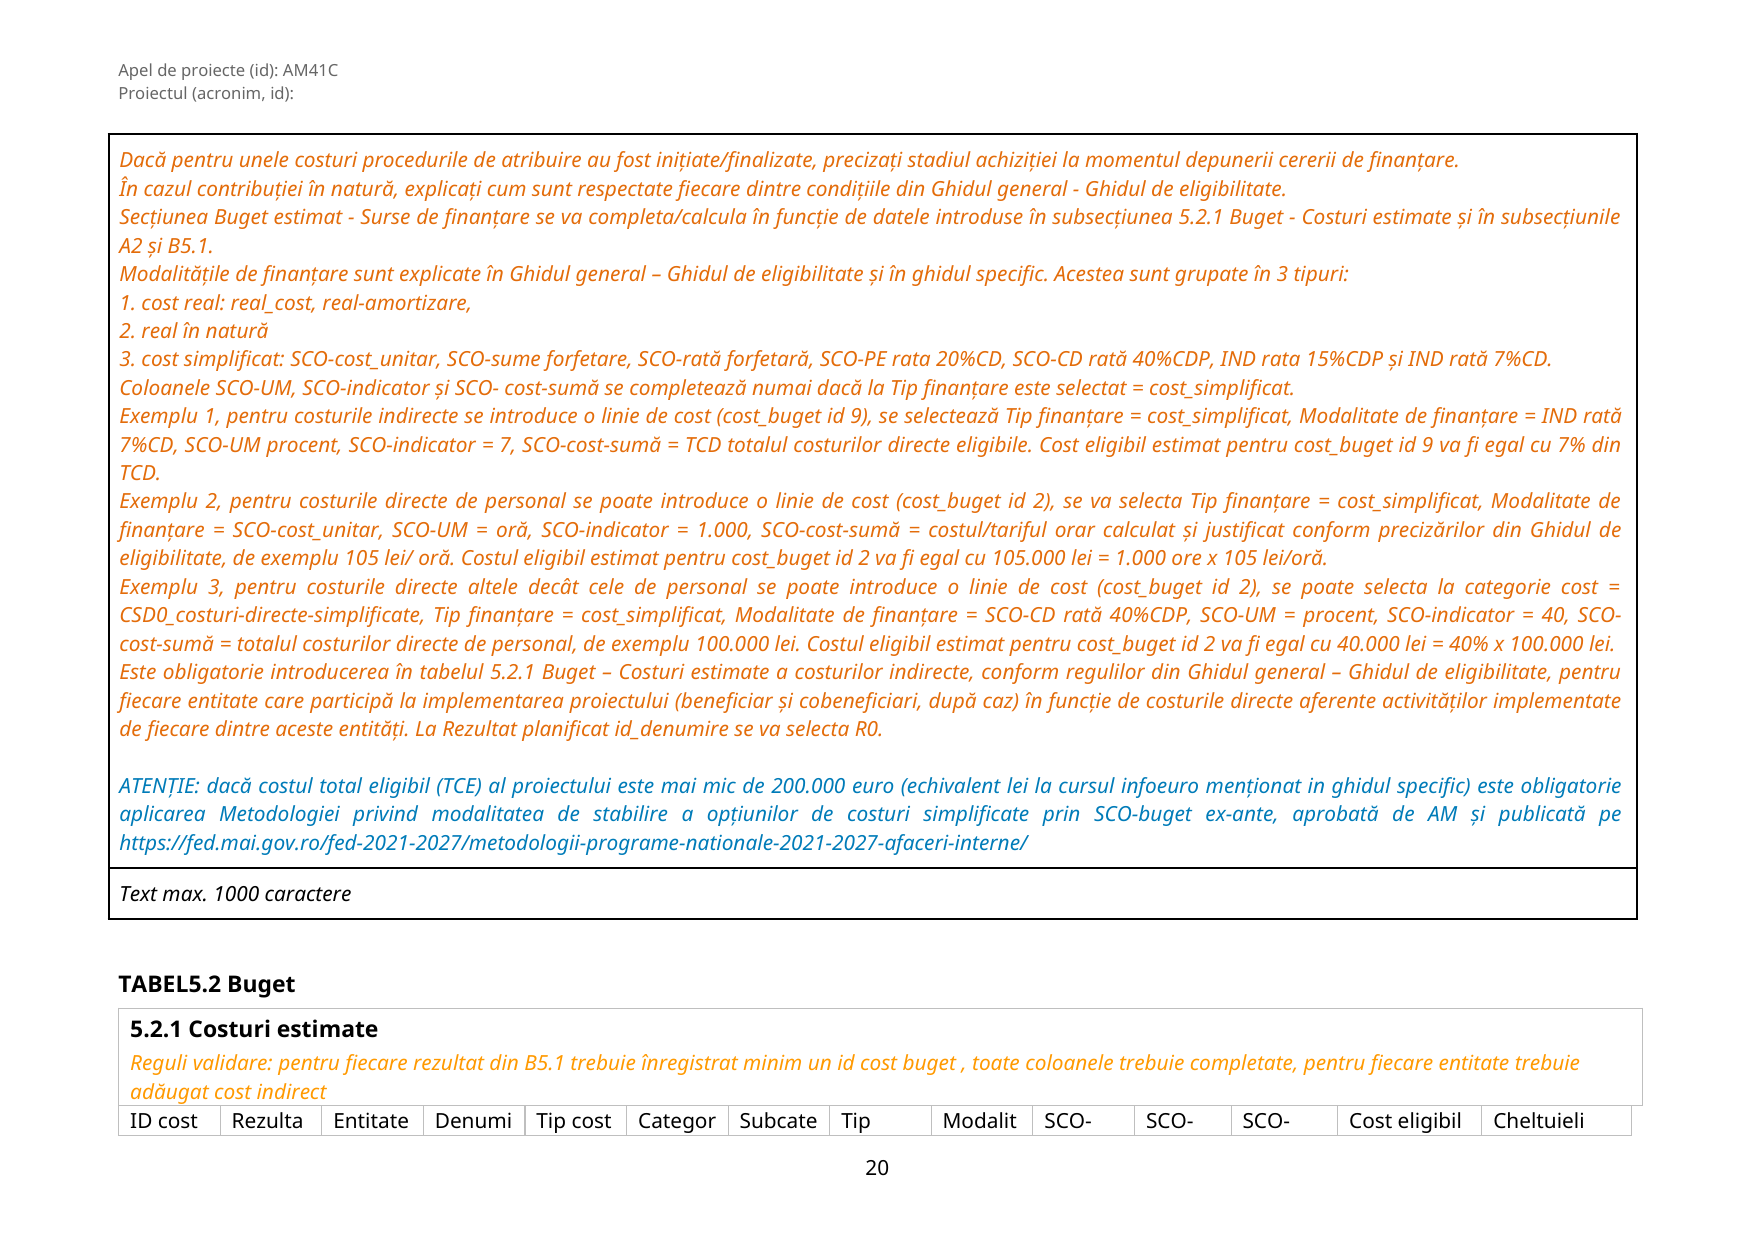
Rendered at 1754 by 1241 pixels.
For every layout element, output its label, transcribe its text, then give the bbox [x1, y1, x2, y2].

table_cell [221, 1106, 321, 1135]
table_cell SCO-indicator [1135, 1106, 1231, 1135]
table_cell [729, 1106, 829, 1135]
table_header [110, 135, 1636, 867]
table_cell Tip cost [526, 1106, 626, 1135]
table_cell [1338, 1106, 1481, 1135]
table_cell SCO-UM [1033, 1106, 1134, 1135]
table_cell Tip finanțare [830, 1106, 931, 1135]
table_cell SCO- cost-sumă [1232, 1106, 1337, 1135]
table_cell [424, 1106, 524, 1135]
table_header 5.2.1 Costuri estimate Reguli validare: pentru fiecare rezultat din B5.1 trebuie înregistrat minim un id cost buget , toate coloanele trebuie completate, pentru fiecare entitate trebuie adăugat cost indirect [119, 1009, 1642, 1105]
table_cell ID cost buget [119, 1106, 220, 1135]
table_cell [322, 1106, 423, 1135]
table_cell Text max. 1000 caractere [110, 869, 1636, 918]
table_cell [627, 1106, 728, 1135]
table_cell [932, 1106, 1032, 1135]
subtitle TABEL5.2 Buget [118, 968, 1636, 999]
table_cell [1482, 1106, 1631, 1135]
